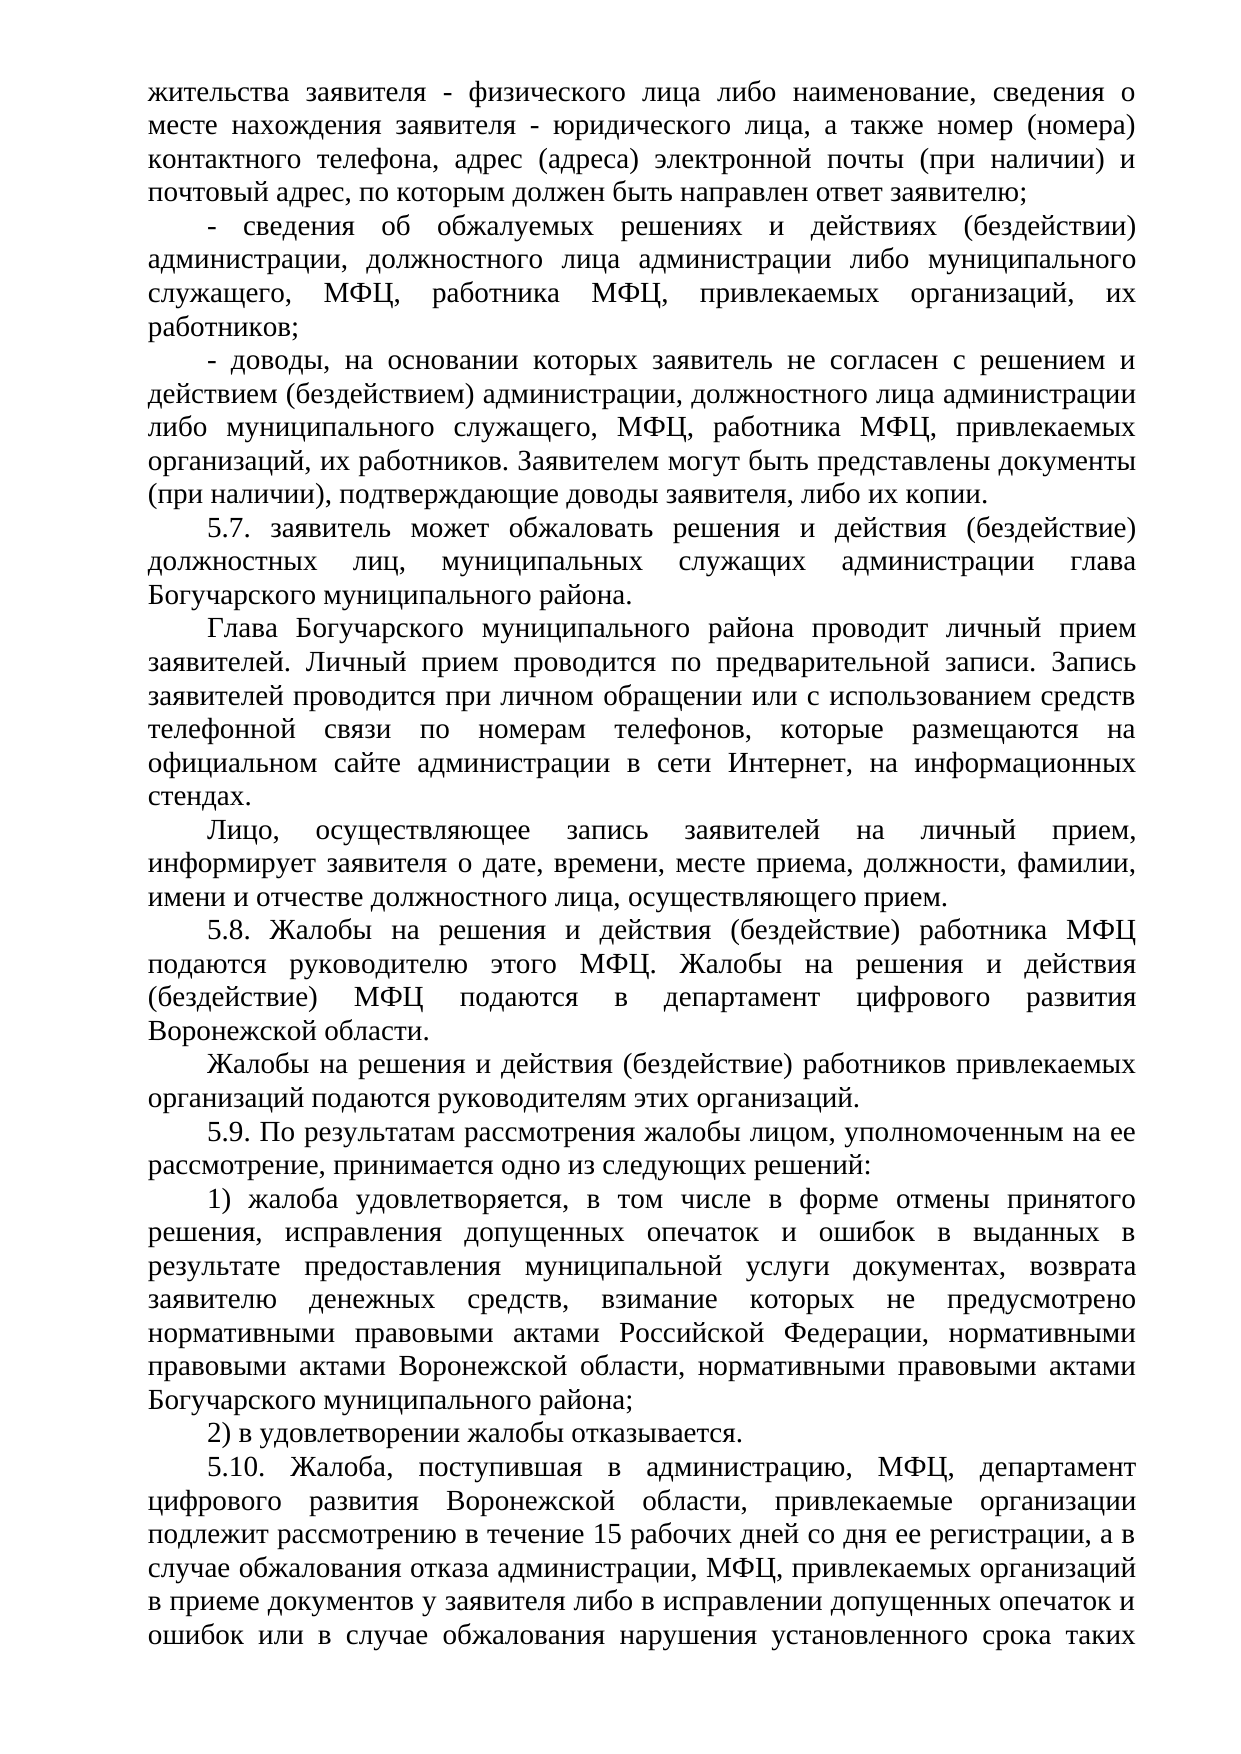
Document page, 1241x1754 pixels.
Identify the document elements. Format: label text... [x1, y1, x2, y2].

text Лицо, осуществляющее запись заявителей на личный прием, информирует заявителя о дате, времени, месте приема, должности, фамилии, имени и отчестве должностного лица, осуществляющего прием. [148, 812, 1137, 912]
text Глава Богучарского муниципального района проводит личный прием заявителей. Личный прием проводится по предварительной записи. Запись заявителей проводится при личном обращении или с использованием средств телефонной связи по номерам телефонов, которые размещаются на официальном сайте администрации в сети Интернет, на информационных стендах. [148, 611, 1137, 812]
text 5.8. Жалобы на решения и действия (бездействие) работника МФЦ подаются руководителю этого МФЦ. Жалобы на решения и действия (бездействие) МФЦ подаются в департамент цифрового развития Воронежской области. [148, 912, 1137, 1047]
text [148, 74, 1137, 208]
text 1) жалоба удовлетворяется, в том числе в форме отмены принятого решения, исправления допущенных опечаток и ошибок в выданных в результате предоставления муниципальной услуги документах, возврата заявителю денежных средств, взимание которых не предусмотрено нормативными правовыми актами Российской Федерации, нормативными правовыми актами Воронежской области, нормативными правовыми актами Богучарского муниципального района; [148, 1181, 1137, 1416]
text 5.7. заявитель может обжаловать решения и действия (бездействие) должностных лиц, муниципальных служащих администрации глава Богучарского муниципального района. [148, 510, 1137, 611]
text 5.9. По результатам рассмотрения жалобы лицом, уполномоченным на ее рассмотрение, принимается одно из следующих решений: [148, 1114, 1137, 1181]
text Жалобы на решения и действия (бездействие) работников привлекаемых организаций подаются руководителям этих организаций. [148, 1047, 1137, 1114]
text - доводы, на основании которых заявитель не согласен с решением и действием (бездействием) администрации, должностного лица администрации либо муниципального служащего, МФЦ, работника МФЦ, привлекаемых организаций, их работников. Заявителем могут быть представлены документы (при наличии), подтверждающие доводы заявителя, либо их копии. [148, 342, 1137, 510]
text 2) в удовлетворении жалобы отказывается. [148, 1416, 1137, 1449]
text - сведения об обжалуемых решениях и действиях (бездействии) администрации, должностного лица администрации либо муниципального служащего, МФЦ, работника МФЦ, привлекаемых организаций, их работников; [148, 208, 1137, 342]
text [148, 1449, 1137, 1650]
